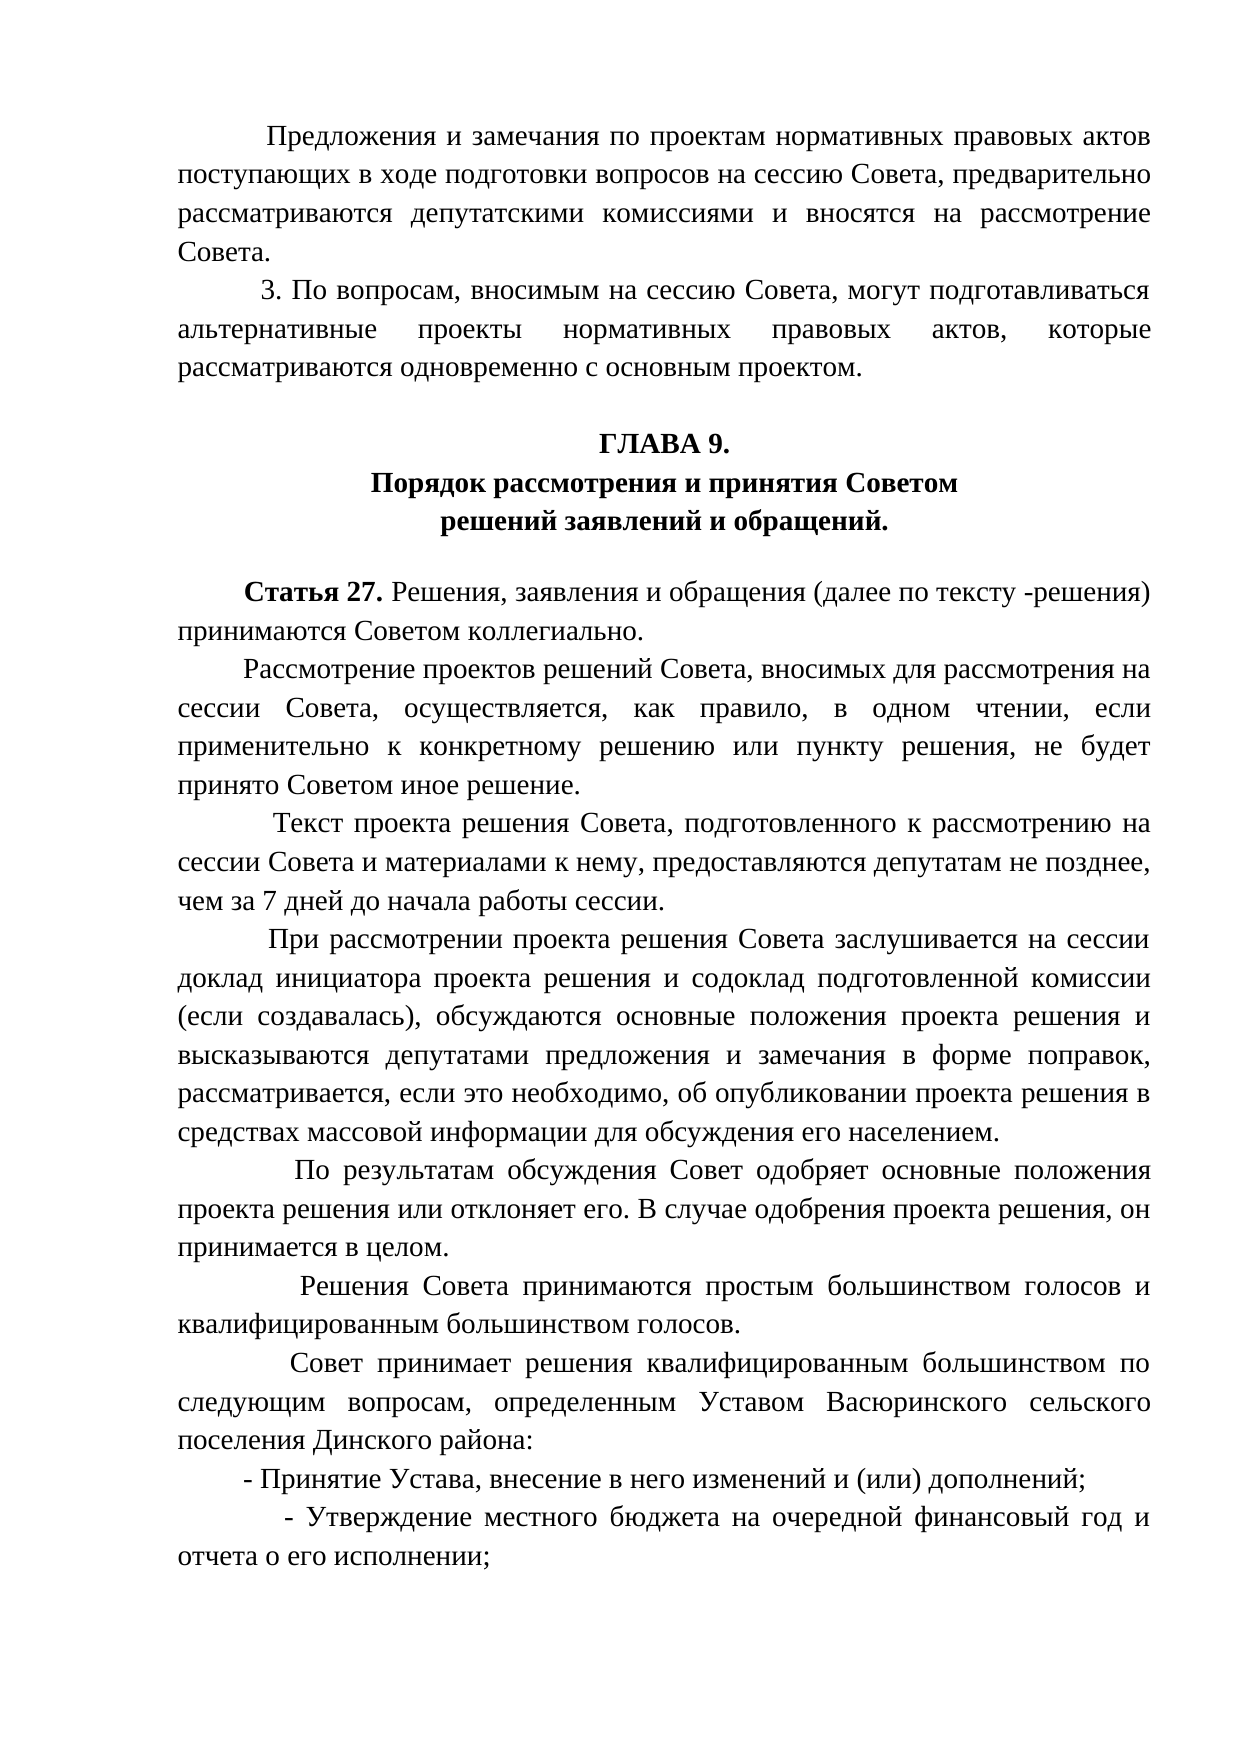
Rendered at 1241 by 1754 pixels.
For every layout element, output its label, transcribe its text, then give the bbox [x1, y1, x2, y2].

text Совет принимает решения квалифицированным большинством по следующим вопросам, определенным Уставом Васюринского сельского поселения Динского района: [177, 1345, 1152, 1456]
text ГЛАВА 9. [177, 426, 1152, 460]
text - Утверждение местного бюджета на очередной финансовый год и отчета о его исполнении; [177, 1499, 1152, 1571]
text Порядок рассмотрения и принятия Советом [177, 465, 1152, 498]
text 3. По вопросам, вносимым на сессию Совета, могут подготавливаться альтернативные проекты нормативных правовых актов, которые рассматриваются одновременно с основным проектом. [177, 272, 1152, 383]
text По результатам обсуждения Совет одобряет основные положения проекта решения или отклоняет его. В случае одобрения проекта решения, он принимается в целом. [177, 1152, 1152, 1263]
text Статья 27. Решения, заявления и обращения (далее по тексту -решения) принимаются Советом коллегиально. [177, 574, 1152, 646]
text При рассмотрении проекта решения Совета заслушивается на сессии доклад инициатора проекта решения и содоклад подготовленной комиссии (если создавалась), обсуждаются основные положения проекта решения и высказываются депутатами предложения и замечания в форме поправок, рассматривается, если это необходимо, об опубликовании проекта решения в средствах массовой информации для обсуждения его населением. [177, 921, 1152, 1147]
text Рассмотрение проектов решений Совета, вносимых для рассмотрения на сессии Совета, осуществляется, как правило, в одном чтении, если применительно к конкретному решению или пункту решения, не будет принято Советом иное решение. [177, 651, 1152, 801]
text Текст проекта решения Совета, подготовленного к рассмотрению на сессии Совета и материалами к нему, предоставляются депутатам не позднее, чем за 7 дней до начала работы сессии. [177, 806, 1152, 916]
text Решения Совета принимаются простым большинством голосов и квалифицированным большинством голосов. [177, 1268, 1152, 1340]
text решений заявлений и обращений. [177, 503, 1152, 537]
text - Принятие Устава, внесение в него изменений и (или) дополнений; [177, 1461, 1152, 1494]
text Предложения и замечания по проектам нормативных правовых актов поступающих в ходе подготовки вопросов на сессию Совета, предварительно рассматриваются депутатскими комиссиями и вносятся на рассмотрение Совета. [177, 118, 1152, 267]
